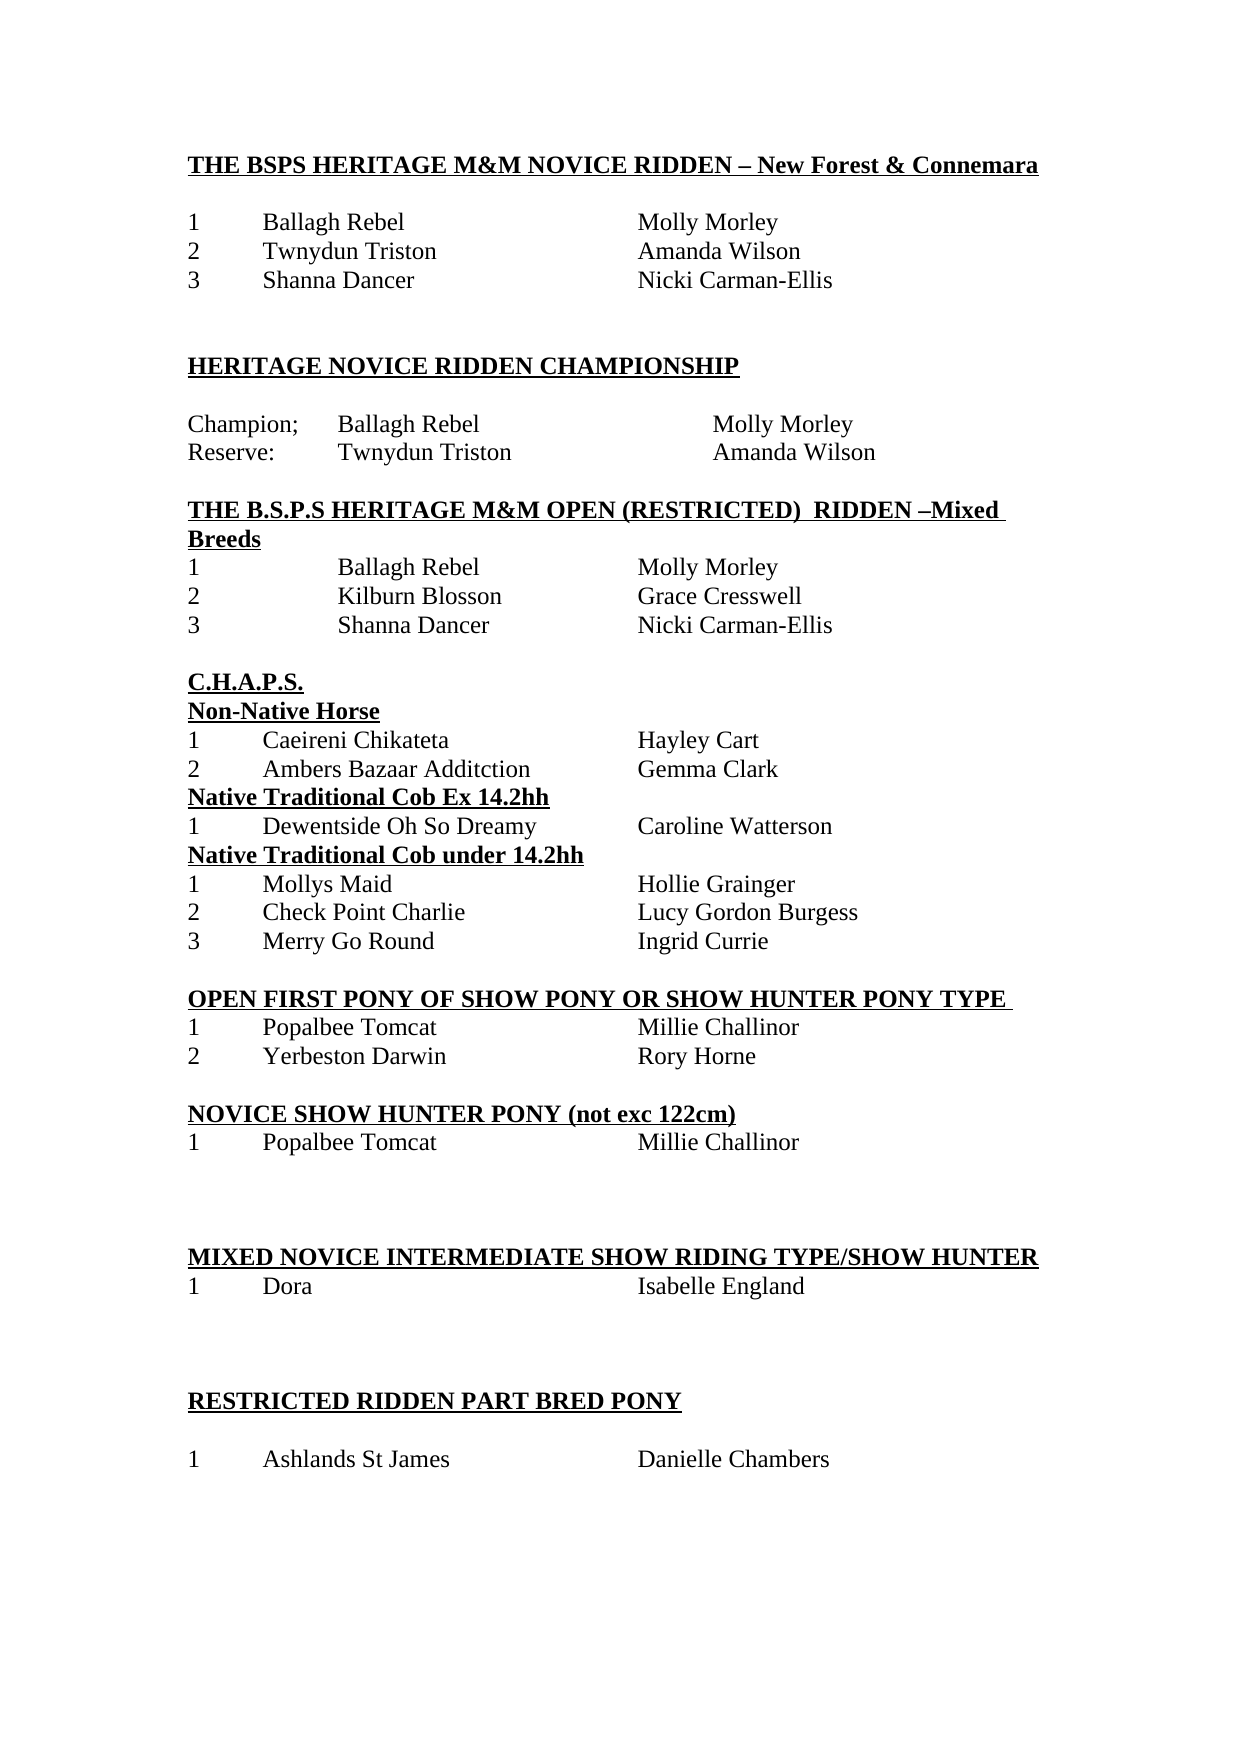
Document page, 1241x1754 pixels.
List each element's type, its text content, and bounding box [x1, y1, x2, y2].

text Champion; Ballagh Rebel Molly Morley [187, 409, 1053, 437]
text NOVICE SHOW HUNTER PONY (not exc 122cm) [187, 1099, 1053, 1127]
text HERITAGE NOVICE RIDDEN CHAMPIONSHIP [187, 351, 1053, 380]
text 3 Shanna Dancer Nicki Carman-Ellis [187, 265, 1053, 294]
text MIXED NOVICE INTERMEDIATE SHOW RIDING TYPE/SHOW HUNTER [187, 1242, 1053, 1271]
text C.H.A.P.S. [187, 667, 1053, 696]
text 2 Twnydun Triston Amanda Wilson [187, 236, 1053, 265]
text 2 Check Point Charlie Lucy Gordon Burgess [187, 897, 1053, 926]
text 3 Shanna Dancer Nicki Carman-Ellis [187, 610, 1053, 639]
text Non-Native Horse [187, 696, 1053, 725]
text 3 Merry Go Round Ingrid Currie [187, 926, 1053, 955]
text 2 Ambers Bazaar Additction Gemma Clark [187, 754, 1053, 782]
text RESTRICTED RIDDEN PART BRED PONY [187, 1386, 1053, 1415]
text 1 Dewentside Oh So Dreamy Caroline Watterson [187, 811, 1053, 840]
text 1 Caeireni Chikateta Hayley Cart [187, 725, 1053, 754]
text 1 Popalbee Tomcat Millie Challinor [187, 1127, 1053, 1156]
text 1 Mollys Maid Hollie Grainger [187, 869, 1053, 897]
text 1 Ashlands St James Danielle Chambers [187, 1444, 1053, 1472]
text Native Traditional Cob Ex 14.2hh [187, 782, 1053, 811]
text Reserve: Twnydun Triston Amanda Wilson [187, 437, 1053, 466]
text THE B.S.P.S HERITAGE M&M OPEN (RESTRICTED) RIDDEN –Mixed Breeds [187, 495, 1053, 552]
text 1 Popalbee Tomcat Millie Challinor [187, 1012, 1053, 1041]
text 2 Kilburn Blosson Grace Cresswell [187, 581, 1053, 610]
text OPEN FIRST PONY OF SHOW PONY OR SHOW HUNTER PONY TYPE [187, 984, 1053, 1012]
text 1 Dora Isabelle England [187, 1271, 1053, 1300]
text 1 Ballagh Rebel Molly Morley [187, 552, 1053, 581]
text Native Traditional Cob under 14.2hh [187, 840, 1053, 869]
text 1 Ballagh Rebel Molly Morley [187, 207, 1053, 236]
text THE BSPS HERITAGE M&M NOVICE RIDDEN – New Forest & Connemara [187, 150, 1053, 179]
text 2 Yerbeston Darwin Rory Horne [187, 1041, 1053, 1070]
